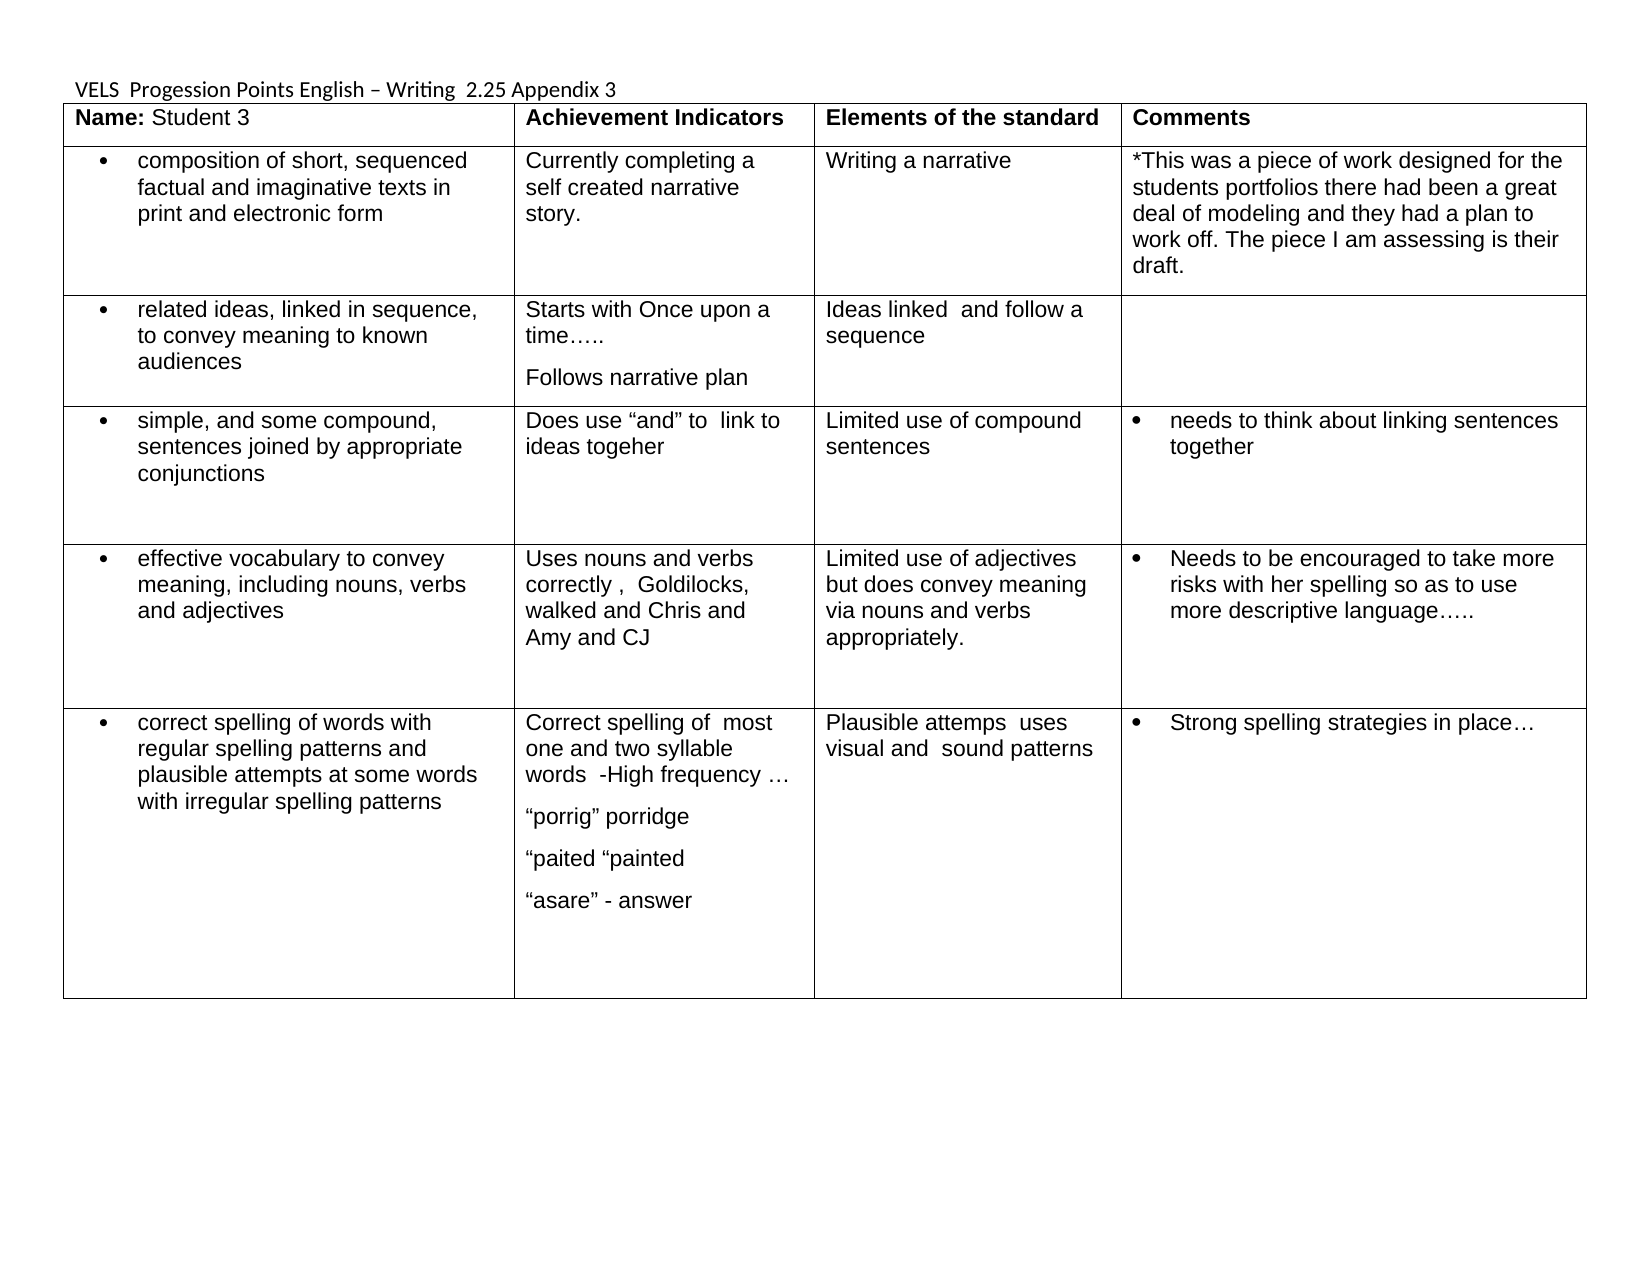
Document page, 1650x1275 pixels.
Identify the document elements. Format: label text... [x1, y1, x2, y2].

table_cell Strong spelling strategies in place… [1122, 709, 1586, 998]
table_cell Writing a narrative [815, 147, 1121, 294]
table_cell Limited use of adjectives but does convey meaning via nouns and verbs appropriately. [815, 545, 1121, 708]
table_header Name: Student 3 [64, 104, 514, 146]
table_cell composition of short, sequenced factual and imaginative texts in print and electronic form [64, 147, 514, 294]
table_cell Plausible attemps uses visual and sound patterns [815, 709, 1121, 998]
table_cell Limited use of compound sentences [815, 407, 1121, 543]
table_cell related ideas, linked in sequence, to convey meaning to known audiences [64, 296, 514, 406]
table_cell *This was a piece of work designed for the students portfolios there had been a great deal of modeling and they had a plan to work off. The piece I am assessing is their draft. [1122, 147, 1586, 294]
table_cell Does use “and” to link to ideas togeher [515, 407, 814, 543]
table_cell Uses nouns and verbs correctly , Goldilocks, walked and Chris and Amy and CJ [515, 545, 814, 708]
table_cell effective vocabulary to convey meaning, including nouns, verbs and adjectives [64, 545, 514, 708]
table_header Comments [1122, 104, 1586, 146]
table_cell Needs to be encouraged to take more risks with her spelling so as to use more descriptive language….. [1122, 545, 1586, 708]
table_cell simple, and some compound, sentences joined by appropriate conjunctions [64, 407, 514, 543]
table_cell needs to think about linking sentences together [1122, 407, 1586, 543]
table_header Elements of the standard [815, 104, 1121, 146]
table_cell Ideas linked and follow a sequence [815, 296, 1121, 406]
table_cell Currently completing a self created narrative story. [515, 147, 814, 294]
table_cell correct spelling of words with regular spelling patterns and plausible attempts at some words with irregular spelling patterns [64, 709, 514, 998]
table_cell Starts with Once upon a time….. Follows narrative plan [515, 296, 814, 406]
table_cell Correct spelling of most one and two syllable words -High frequency … “porrig” porridge “paited “painted “asare” - answer [515, 709, 814, 998]
table_header Achievement Indicators [515, 104, 814, 146]
table_cell [1122, 296, 1586, 406]
